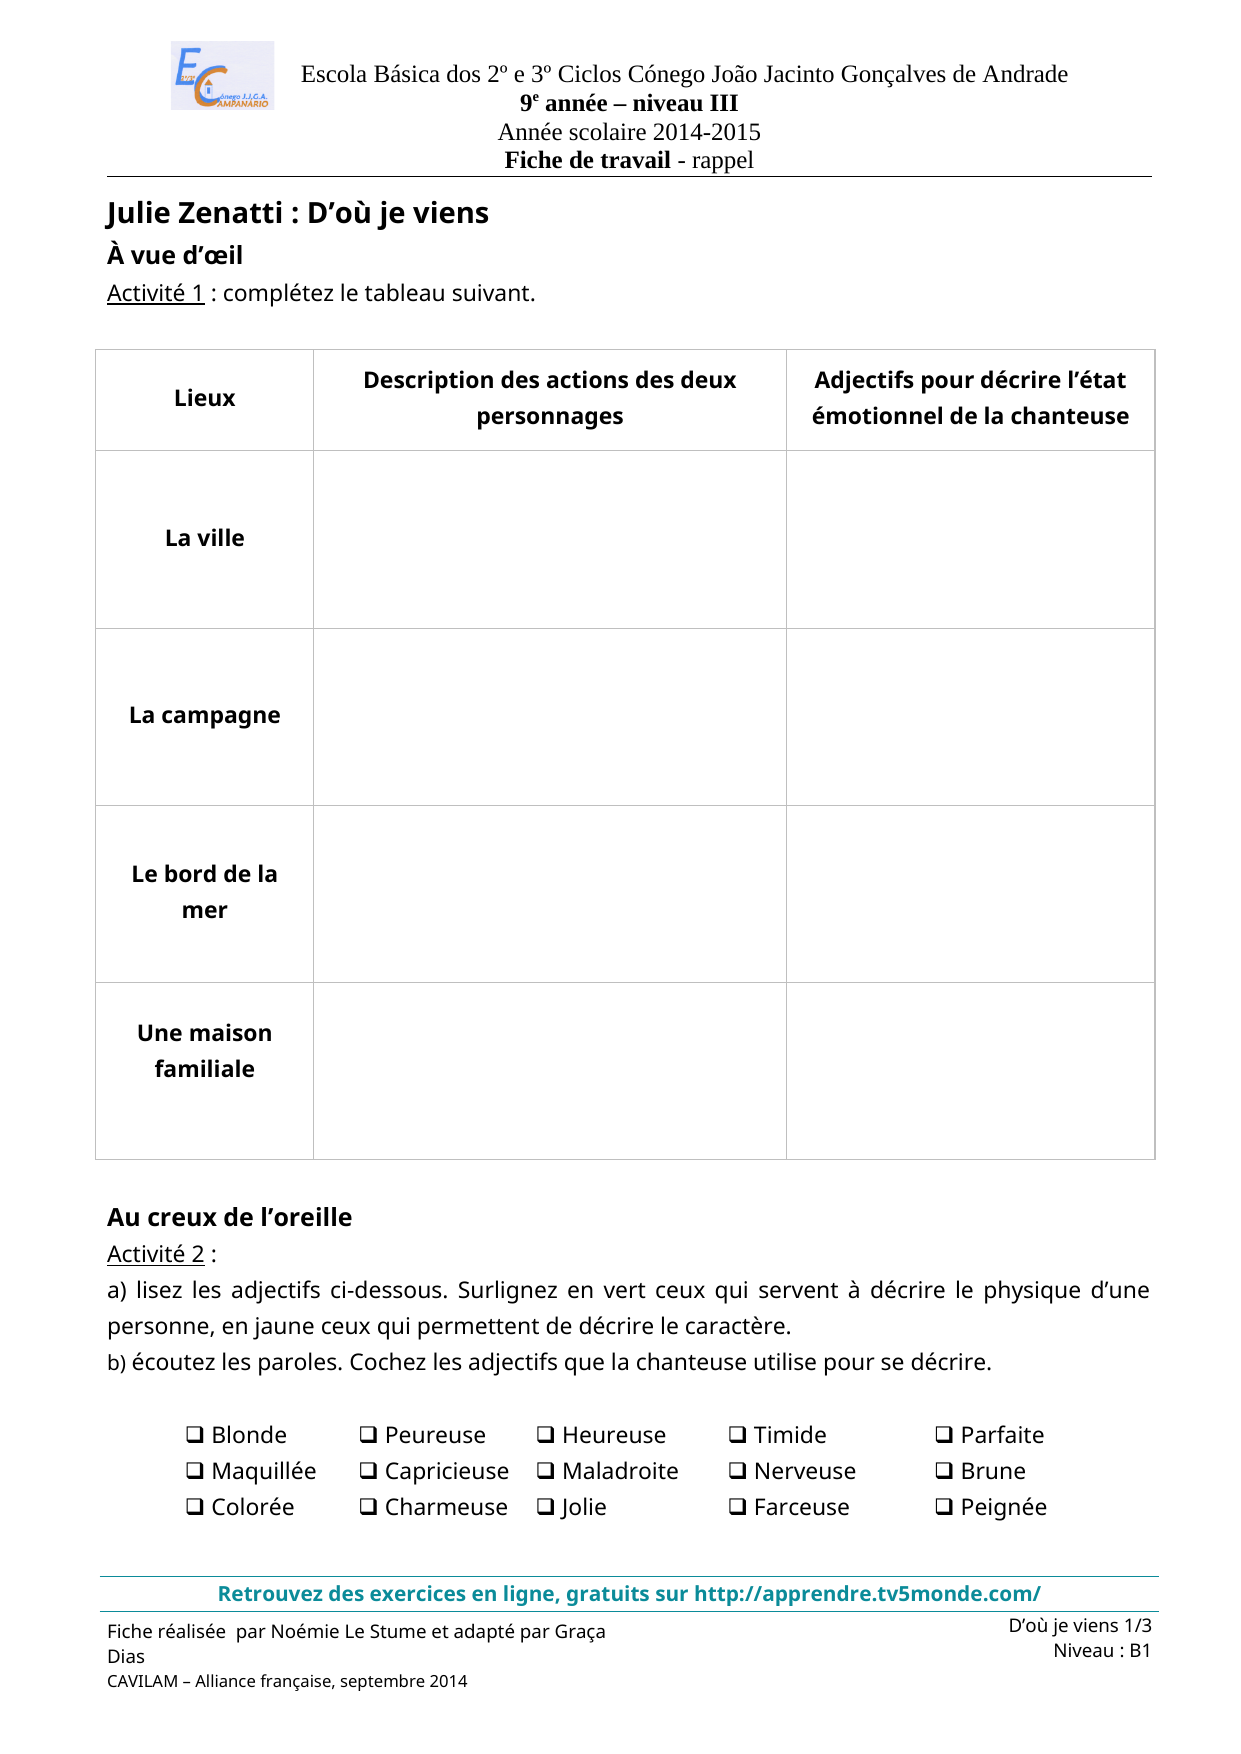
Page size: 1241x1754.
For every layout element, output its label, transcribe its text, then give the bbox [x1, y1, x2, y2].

table_cell Charmeuse [347, 1491, 524, 1526]
table_header Peureuse [347, 1419, 524, 1454]
table_header Blonde [174, 1419, 346, 1454]
text Au creux de l’oreille [107, 1199, 1152, 1233]
text a) lisez les adjectifs ci-dessous. Surlignez en vert ceux qui servent à décrire le physique d’une personne, en jaune ceux qui permettent de décrire le caractère. [107, 1274, 1152, 1341]
text b) écoutez les paroles. Cochez les adjectifs que la chanteuse utilise pour se décrire. [107, 1346, 1152, 1377]
table_cell [314, 629, 786, 804]
table_cell Nerveuse [717, 1455, 922, 1490]
table_header Lieux [96, 350, 313, 450]
table_header Parfaite [923, 1419, 1085, 1454]
table_cell Une maison familiale [96, 983, 313, 1159]
table_cell La ville [96, 451, 313, 627]
table_cell [314, 451, 786, 627]
table_cell Brune [923, 1455, 1085, 1490]
table_cell Peignée [923, 1491, 1085, 1526]
table_cell [314, 806, 786, 982]
table_header Adjectifs pour décrire l’état émotionnel de la chanteuse [787, 350, 1154, 450]
text Activité 2 : [107, 1238, 1152, 1269]
table_header Timide [717, 1419, 922, 1454]
text Julie Zenatti : D’où je viens [107, 192, 1152, 232]
text Activité 1 : complétez le tableau suivant. [107, 277, 1152, 308]
table_cell Jolie [525, 1491, 716, 1526]
table_cell [314, 983, 786, 1159]
table_header Heureuse [525, 1419, 716, 1454]
table_cell Maladroite [525, 1455, 716, 1490]
table_cell [787, 629, 1154, 804]
table_cell Maquillée [174, 1455, 346, 1490]
table_cell Capricieuse [347, 1455, 524, 1490]
table_cell Le bord de la mer [96, 806, 313, 982]
table_cell Colorée [174, 1491, 346, 1526]
picture [170, 41, 275, 110]
table_cell La campagne [96, 629, 313, 804]
table_cell [787, 451, 1154, 627]
table_cell [787, 983, 1154, 1159]
text À vue d’œil [107, 238, 1152, 272]
table_cell [787, 806, 1154, 982]
table_header Description des actions des deux personnages [314, 350, 786, 450]
table_cell Farceuse [717, 1491, 922, 1526]
